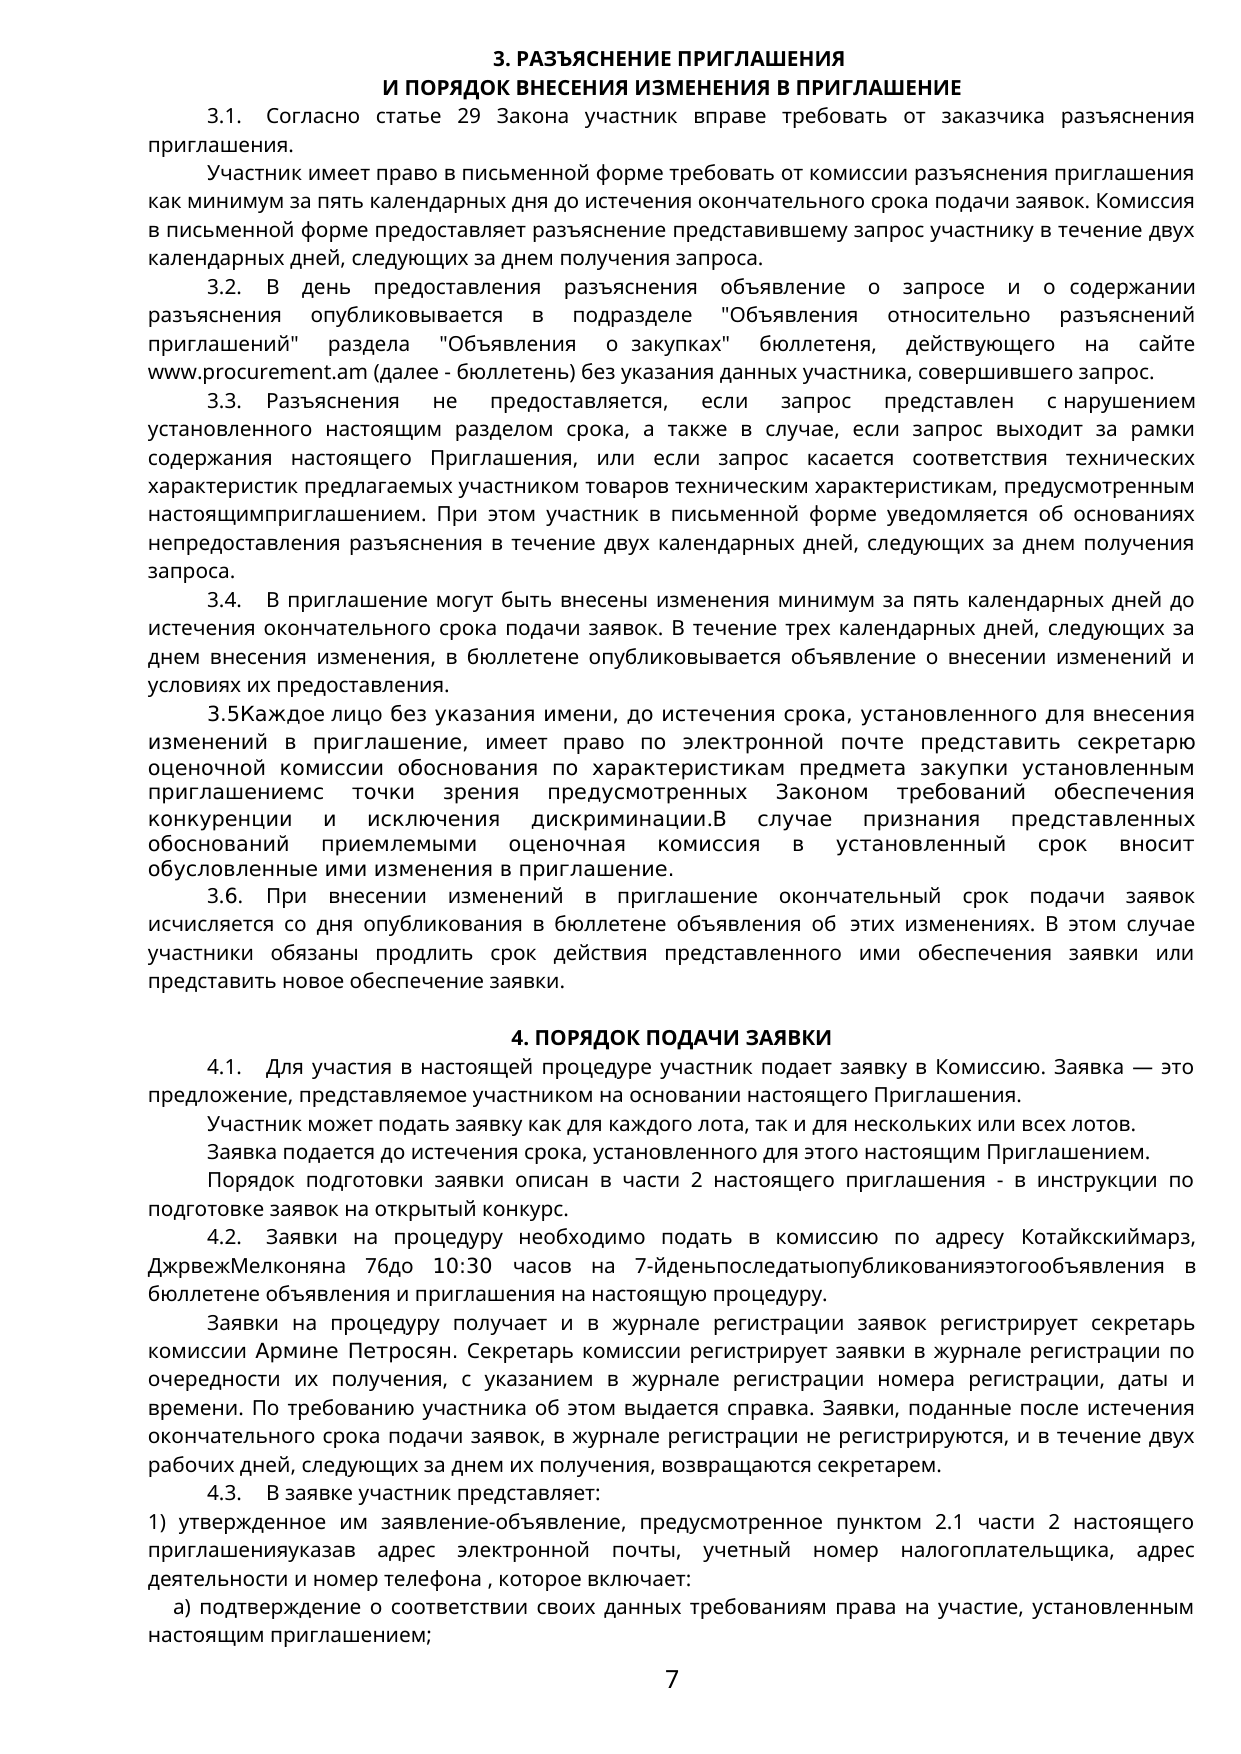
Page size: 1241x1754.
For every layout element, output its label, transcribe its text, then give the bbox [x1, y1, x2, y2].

text 3. РАЗЪЯСНЕНИЕ ПРИГЛАШЕНИЯ И ПОРЯДОК ВНЕСЕНИЯ ИЗМЕНЕНИЯ В ПРИГЛАШЕНИЕ [148, 44, 1196, 101]
text Участник может подать заявку как для каждого лота, так и для нескольких или всех лотов. [148, 1109, 1196, 1137]
text 4.1. Для участия в настоящей процедуре участник подает заявку в Комиссию. Заявка — это предложение, представляемое участником на основании настоящего Приглашения. [148, 1052, 1196, 1109]
text 4.2. Заявки на процедуру необходимо подать в комиссию по адресу Котайкскиймарз, ДжрвежМелконяна 76до 10:30 часов на 7-йденьпоследатыопубликованияэтогообъявления в бюллетене объявления и приглашения на настоящую процедуру. [148, 1222, 1196, 1308]
text Порядок подготовки заявки описан в части 2 настоящего приглашения - в инструкции по подготовке заявок на открытый конкурс. [148, 1166, 1196, 1222]
text Заявка подается до истечения срока, установленного для этого настоящим Приглашением. [148, 1137, 1196, 1166]
text 3.2. В день предоставления разъяснения объявление о запросе и о содержании разъяснения опубликовывается в подразделе "Объявления относительно разъяснений приглашений" раздела "Объявления о закупках" бюллетеня, действующего на сайте www.procurement.am (далее - бюллетень) без указания данных участника, совершившего запрос. [148, 272, 1196, 386]
text а) подтверждение о соответствии своих данных требованиям права на участие, установленным настоящим приглашением; [148, 1592, 1196, 1649]
text 3.3. Разъяснения не предоставляется, если запрос представлен с нарушением установленного настоящим разделом срока, а также в случае, если запрос выходит за рамки содержания настоящего Приглашения, или если запрос касается соответствия технических характеристик предлагаемых участником товаров техническим характеристикам, предусмотренным настоящимприглашением. При этом участник в письменной форме уведомляется об основаниях непредоставления разъяснения в течение двух календарных дней, следующих за днем получения запроса. [148, 386, 1196, 585]
text 4. ПОРЯДОК ПОДАЧИ ЗАЯВКИ [148, 1023, 1196, 1052]
text 3.1. Согласно статье 29 Закона участник вправе требовать от заказчика разъяснения приглашения. [148, 101, 1196, 158]
text 3.6. При внесении изменений в приглашение окончательный срок подачи заявок исчисляется со дня опубликования в бюллетене объявления об этих изменениях. В этом случае участники обязаны продлить срок действия представленного ими обеспечения заявки или представить новое обеспечение заявки. [148, 881, 1196, 995]
text 1) утвержденное им заявление-объявление, предусмотренное пунктом 2.1 части 2 настоящего приглашенияуказав адрес электронной почты, учетный номер налогоплательщика, адрес деятельности и номер телефона , которое включает: [148, 1507, 1196, 1592]
text 4.3. В заявке участник представляет: [148, 1478, 1196, 1507]
text Заявки на процедуру получает и в журнале регистрации заявок регистрирует секретарь комиссии Армине Петросян. Секретарь комиссии регистрирует заявки в журнале регистрации по очередности их получения, с указанием в журнале регистрации номера регистрации, даты и времени. По требованию участника об этом выдается справка. Заявки, поданные после истечения окончательного срока подачи заявок, в журнале регистрации не регистрируются, и в течение двух рабочих дней, следующих за днем их получения, возвращаются секретарем. [148, 1308, 1196, 1478]
text Участник имеет право в письменной форме требовать от комиссии разъяснения приглашения как минимум за пять календарных дня до истечения окончательного срока подачи заявок. Комиссия в письменной форме предоставляет разъяснение представившему запрос участнику в течение двух календарных дней, следующих за днем получения запроса. [148, 158, 1196, 272]
text 3.5Каждое лицо без указания имени, до истечения срока, установленного для внесения изменений в приглашение, имеет право по электронной почте представить секретарю оценочной комиссии обоснования по характеристикам предмета закупки установленным приглашениемс точки зрения предусмотренных Законом требований обеспечения конкуренции и исключения дискриминации.В случае признания представленных обоснований приемлемыми оценочная комиссия в установленный срок вносит обусловленные ими изменения в приглашение. [148, 699, 1196, 881]
text 3.4. В приглашение могут быть внесены изменения минимум за пять календарных дней до истечения окончательного срока подачи заявок. В течение трех календарных дней, следующих за днем внесения изменения, в бюллетене опубликовывается объявление о внесении изменений и условиях их предоставления. [148, 585, 1196, 699]
